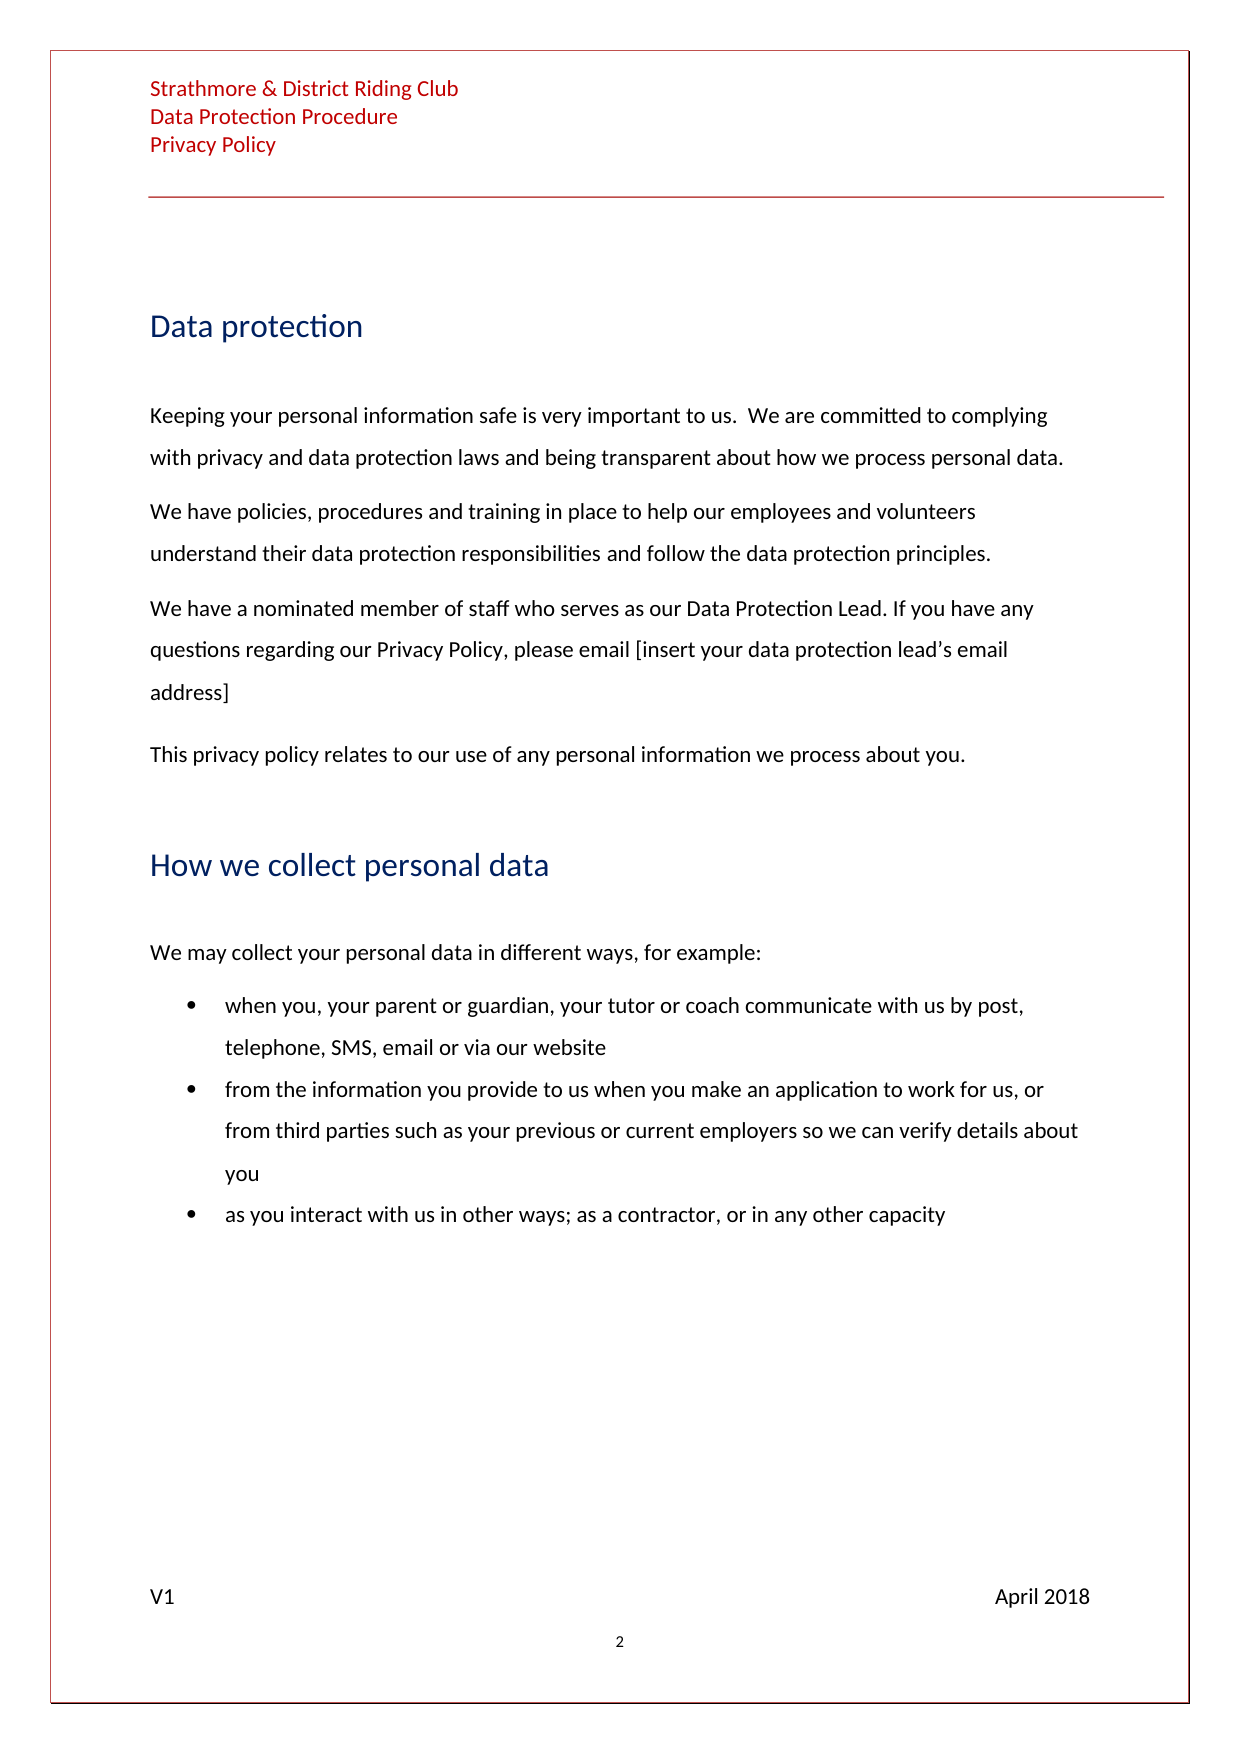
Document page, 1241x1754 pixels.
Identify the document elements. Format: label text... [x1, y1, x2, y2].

list as you interact with us in other ways; as a contractor, or in any other capacity [187, 1201, 1089, 1229]
text How we collect personal data [150, 844, 1089, 885]
list when you, your parent or guardian, your tutor or coach communicate with us by post, telephone, SMS, email or via our website [187, 991, 1089, 1061]
text We have policies, procedures and training in place to help our employees and volunteers understand their data protection responsibilities and follow the data protection principles. [150, 497, 1089, 567]
list from the information you provide to us when you make an application to work for us, or from third parties such as your previous or current employers so we can verify details about you [187, 1075, 1089, 1187]
text We may collect your personal data in different ways, for example: [150, 938, 1089, 966]
text Keeping your personal information safe is very important to us. We are committed to complying with privacy and data protection laws and being transparent about how we process personal data. [150, 401, 1089, 471]
text This privacy policy relates to our use of any personal information we process about you. [150, 740, 1089, 768]
text We have a nominated member of staff who serves as our Data Protection Lead. If you have any questions regarding our Privacy Policy, please email [insert your data protection lead’s email address] [150, 594, 1089, 706]
text Data protection [150, 306, 1089, 346]
